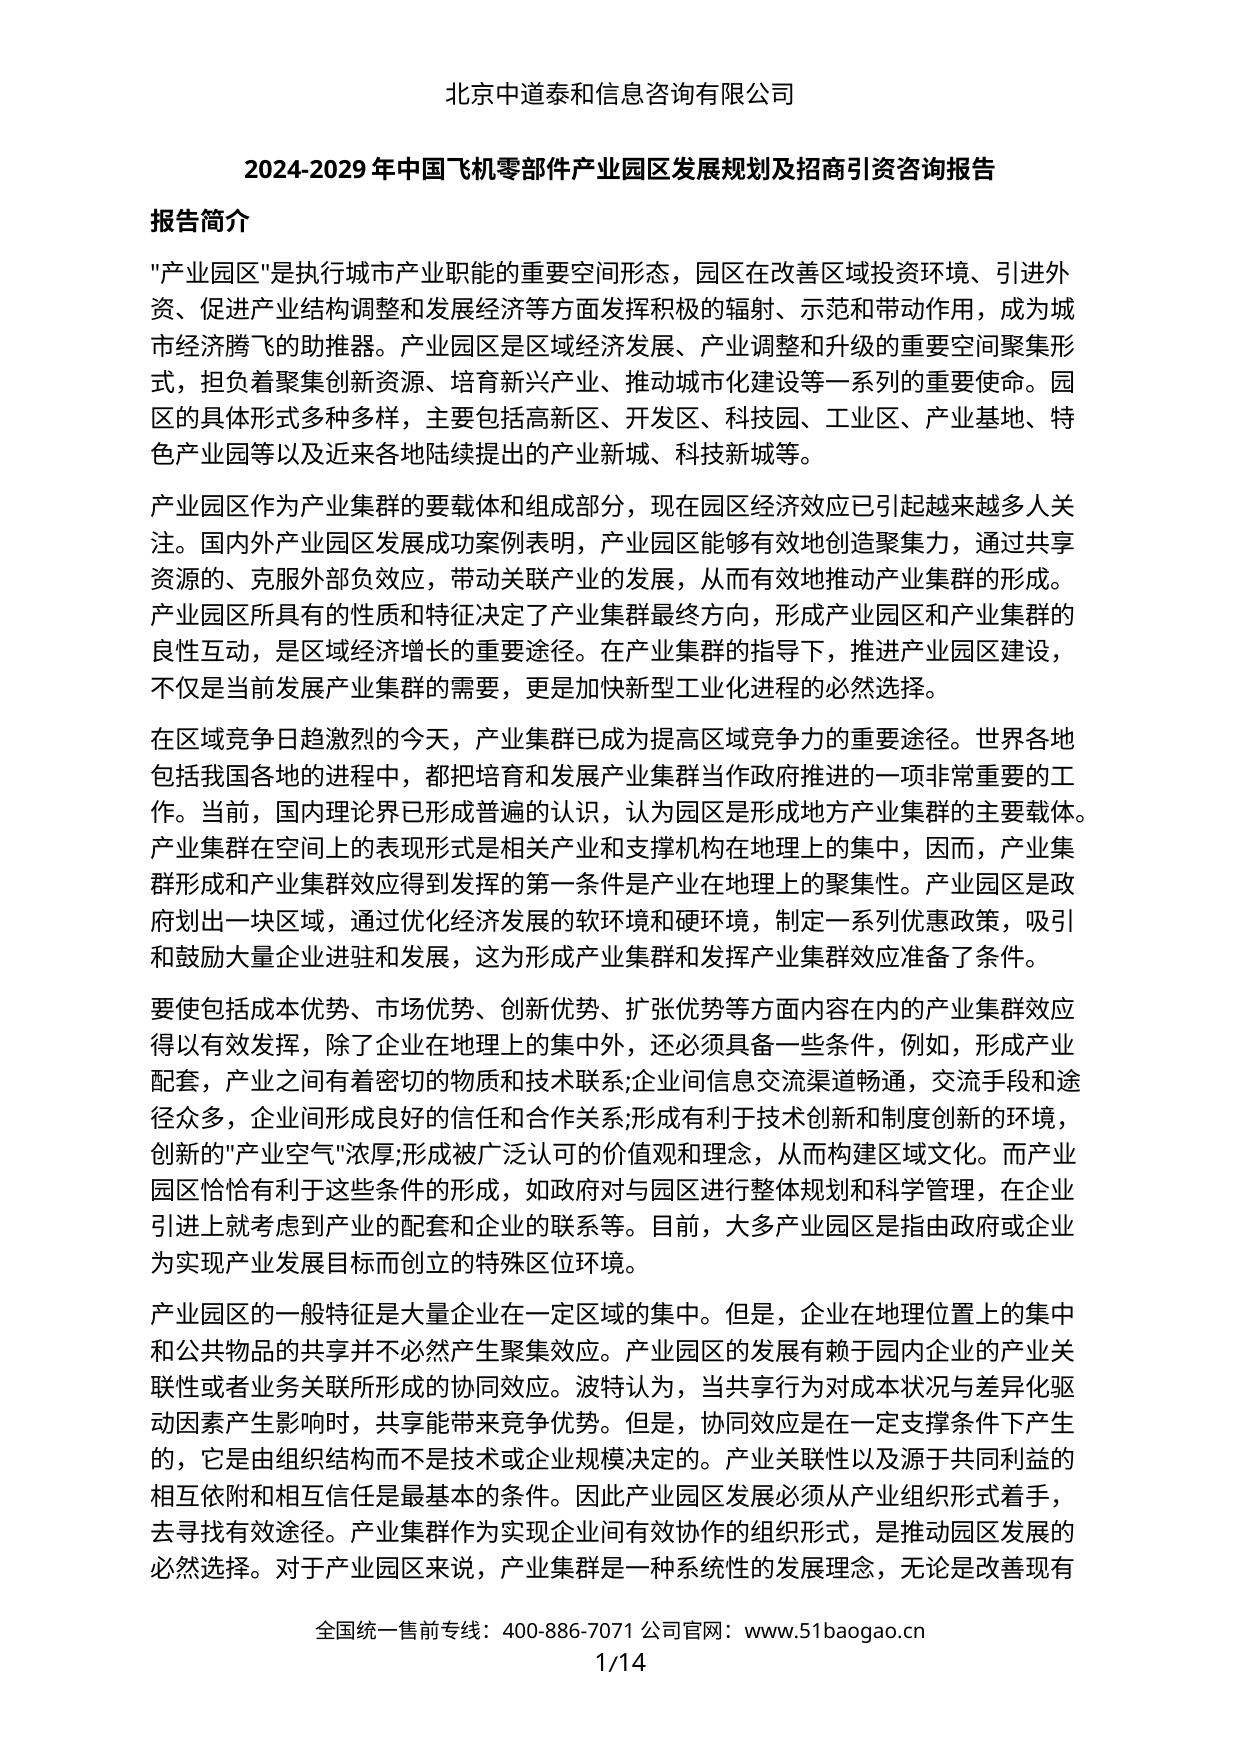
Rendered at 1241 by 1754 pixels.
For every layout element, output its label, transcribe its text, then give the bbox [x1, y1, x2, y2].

text "产业园区"是执行城市产业职能的重要空间形态，园区在改善区域投资环境、引进外资、促进产业结构调整和发展经济等方面发挥积极的辐射、示范和带动作用，成为城市经济腾飞的助推器。产业园区是区域经济发展、产业调整和升级的重要空间聚集形式，担负着聚集创新资源、培育新兴产业、推动城市化建设等一系列的重要使命。园区的具体形式多种多样，主要包括高新区、开发区、科技园、工业区、产业基地、特色产业园等以及近来各地陆续提出的产业新城、科技新城等。 [150, 254, 1090, 471]
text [150, 1295, 1090, 1585]
text 产业园区作为产业集群的要载体和组成部分，现在园区经济效应已引起越来越多人关注。国内外产业园区发展成功案例表明，产业园区能够有效地创造聚集力，通过共享资源的、克服外部负效应，带动关联产业的发展，从而有效地推动产业集群的形成。产业园区所具有的性质和特征决定了产业集群最终方向，形成产业园区和产业集群的良性互动，是区域经济增长的重要途径。在产业集群的指导下，推进产业园区建设，不仅是当前发展产业集群的需要，更是加快新型工业化进程的必然选择。 [150, 487, 1090, 704]
text 要使包括成本优势、市场优势、创新优势、扩张优势等方面内容在内的产业集群效应得以有效发挥，除了企业在地理上的集中外，还必须具备一些条件，例如，形成产业配套，产业之间有着密切的物质和技术联系;企业间信息交流渠道畅通，交流手段和途径众多，企业间形成良好的信任和合作关系;形成有利于技术创新和制度创新的环境，创新的"产业空气"浓厚;形成被广泛认可的价值观和理念，从而构建区域文化。而产业园区恰恰有利于这些条件的形成，如政府对与园区进行整体规划和科学管理，在企业引进上就考虑到产业的配套和企业的联系等。目前，大多产业园区是指由政府或企业为实现产业发展目标而创立的特殊区位环境。 [150, 989, 1090, 1279]
text 2024-2029年中国飞机零部件产业园区发展规划及招商引资咨询报告 [150, 150, 1090, 186]
text 报告简介 [150, 202, 1090, 238]
text 在区域竞争日趋激烈的今天，产业集群已成为提高区域竞争力的重要途径。世界各地包括我国各地的进程中，都把培育和发展产业集群当作政府推进的一项非常重要的工作。当前，国内理论界已形成普遍的认识，认为园区是形成地方产业集群的主要载体。产业集群在空间上的表现形式是相关产业和支撑机构在地理上的集中，因而，产业集群形成和产业集群效应得到发挥的第一条件是产业在地理上的聚集性。产业园区是政府划出一块区域，通过优化经济发展的软环境和硬环境，制定一系列优惠政策，吸引和鼓励大量企业进驻和发展，这为形成产业集群和发挥产业集群效应准备了条件。 [150, 720, 1090, 974]
